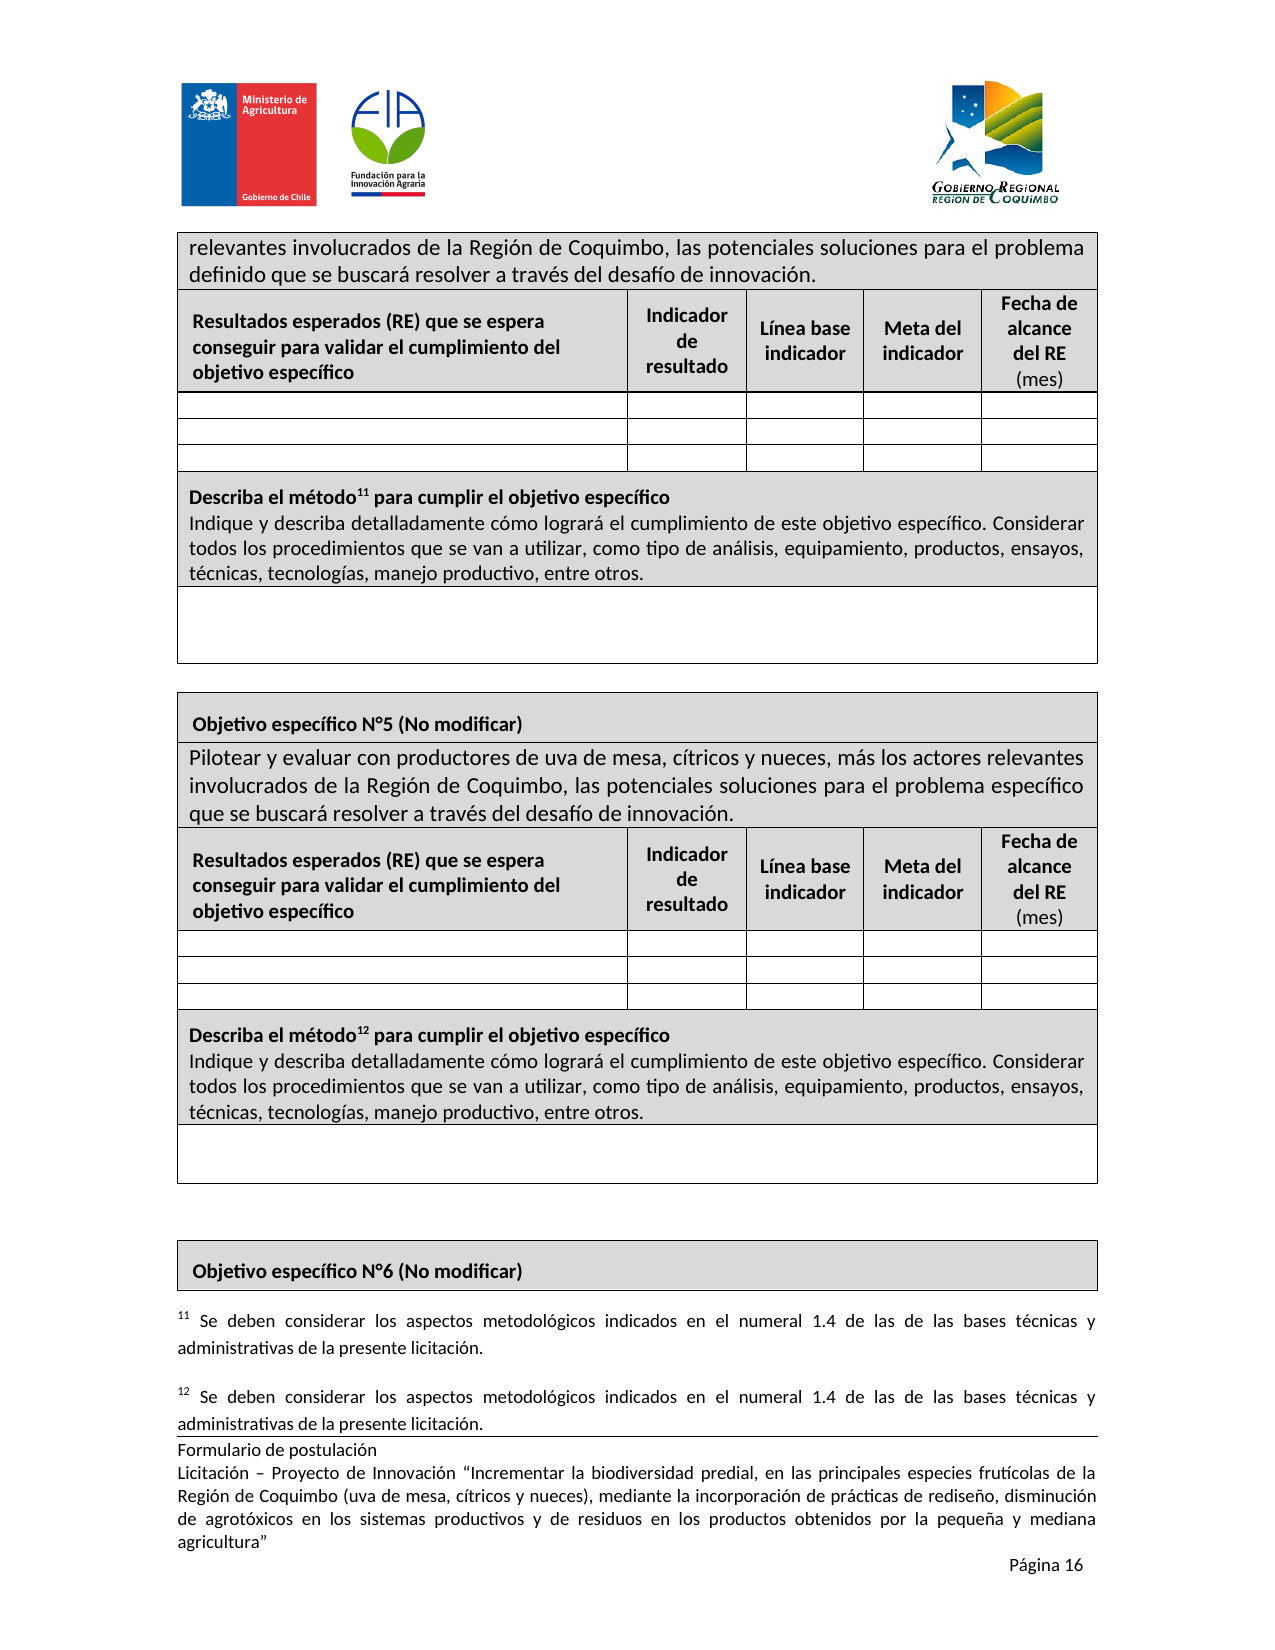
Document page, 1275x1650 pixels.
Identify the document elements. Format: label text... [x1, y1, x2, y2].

table_cell [864, 984, 981, 1009]
table_cell [982, 957, 1097, 983]
table_cell [982, 393, 1097, 418]
table_cell [178, 419, 627, 444]
table_cell [747, 931, 863, 956]
table_cell [982, 445, 1097, 471]
table_cell [178, 957, 627, 983]
table_cell [747, 957, 863, 983]
table_cell [864, 393, 981, 418]
table_cell [747, 393, 863, 418]
table_cell [178, 393, 627, 418]
table_cell Indicador de resultado [628, 828, 746, 930]
table_cell [628, 419, 746, 444]
table_cell Línea base indicador [747, 290, 863, 391]
table_cell [864, 445, 981, 471]
table_cell [747, 419, 863, 444]
table_cell Fecha de alcance del RE (mes) [982, 290, 1097, 391]
table_cell Resultados esperados (RE) que se espera conseguir para validar el cumplimiento del objetivo específico [178, 828, 627, 930]
table_cell Fecha de alcance del RE (mes) [982, 828, 1097, 930]
table_cell [628, 931, 746, 956]
table_cell Meta del indicador [864, 828, 981, 930]
table_cell [864, 957, 981, 983]
table_cell Meta del indicador [864, 290, 981, 391]
picture [177, 80, 432, 211]
table_cell Describa el método para cumplir el objetivo específico Indique y describa detalladamente cómo logrará el cumplimiento de este objetivo específico. Considerar todos los procedimientos que se van a utilizar, como tipo de análisis, equipamiento, productos, ensayos, técnicas, tecnologías, manejo productivo, entre otros. [178, 472, 1097, 586]
table_cell [178, 1125, 1097, 1182]
table_cell [178, 445, 627, 471]
table_cell [864, 419, 981, 444]
table_cell [628, 393, 746, 418]
table_cell [864, 931, 981, 956]
table_cell [982, 419, 1097, 444]
table_header Objetivo específico N°6 (No modificar) [178, 1241, 1097, 1289]
table_cell Describa el método para cumplir el objetivo específico Indique y describa detalladamente cómo logrará el cumplimiento de este objetivo específico. Considerar todos los procedimientos que se van a utilizar, como tipo de análisis, equipamiento, productos, ensayos, técnicas, tecnologías, manejo productivo, entre otros. [178, 1010, 1097, 1124]
picture [928, 75, 1063, 211]
table_cell [982, 984, 1097, 1009]
table_cell [628, 445, 746, 471]
table_cell [178, 587, 1097, 663]
table_cell Resultados esperados (RE) que se espera conseguir para validar el cumplimiento del objetivo específico [178, 290, 627, 391]
table_cell [747, 445, 863, 471]
table_cell [178, 931, 627, 956]
table_cell [628, 984, 746, 1009]
table_cell [982, 931, 1097, 956]
table_header Objetivo específico N°5 (No modificar) [178, 693, 1097, 742]
table_cell [178, 984, 627, 1009]
table_cell [747, 984, 863, 1009]
table_cell Línea base indicador [747, 828, 863, 930]
table_cell Indicador de resultado [628, 290, 746, 391]
table_cell Pilotear y evaluar con productores de uva de mesa, cítricos y nueces, más los actores relevantes involucrados de la Región de Coquimbo, las potenciales soluciones para el problema específico que se buscará resolver a través del desafío de innovación. [178, 743, 1097, 827]
table_cell [628, 957, 746, 983]
